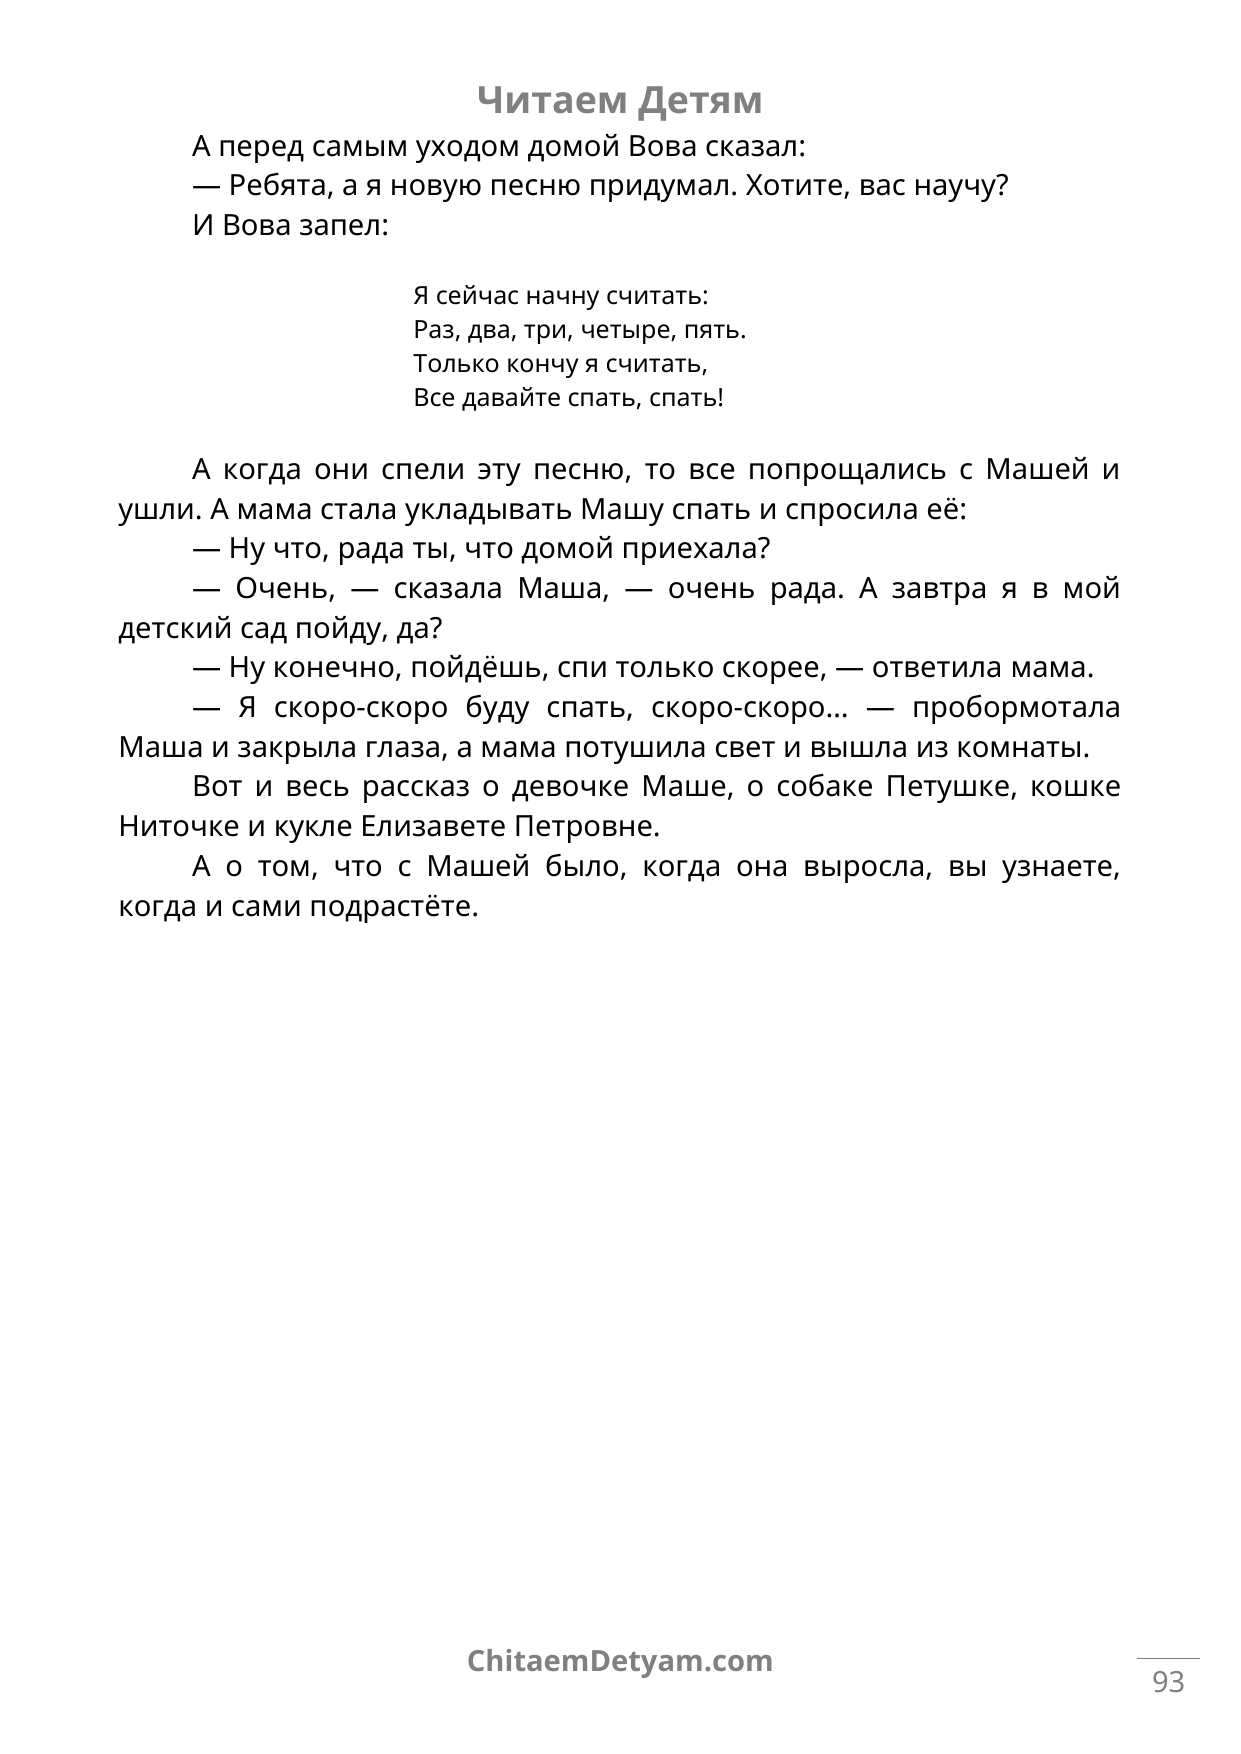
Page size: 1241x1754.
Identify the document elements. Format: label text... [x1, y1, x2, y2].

text А о том, что с Машей было, когда она выросла, вы узнаете, когда и сами подрастёте. [118, 845, 1122, 924]
text Все давайте спать, спать! [339, 380, 1122, 414]
text И Вова запел: [118, 204, 1122, 244]
text — Я скоро-скоро буду спать, скоро-скоро… — пробормотала Маша и закрыла глаза, а мама потушила свет и вышла из комнаты. [118, 686, 1122, 766]
text Раз, два, три, четыре, пять. [339, 312, 1122, 346]
text Только кончу я считать, [339, 346, 1122, 380]
text — Ну конечно, пойдёшь, спи только скорее, — ответила мама. [118, 647, 1122, 686]
text — Ну что, рада ты, что домой приехала? [118, 528, 1122, 567]
text А перед самым уходом домой Вова сказал: [118, 125, 1122, 164]
text Вот и весь рассказ о девочке Маше, о собаке Петушке, кошке Ниточке и кукле Елизавете Петровне. [118, 766, 1122, 845]
text — Ребята, а я новую песню придумал. Хотите, вас научу? [118, 164, 1122, 204]
text — Очень, — сказала Маша, — очень рада. А завтра я в мой детский сад пойду, да? [118, 567, 1122, 647]
text А когда они спели эту песню, то все попрощались с Машей и ушли. А мама стала укладывать Машу спать и спросила её: [118, 448, 1122, 528]
text Я сейчас начну считать: [339, 278, 1122, 312]
